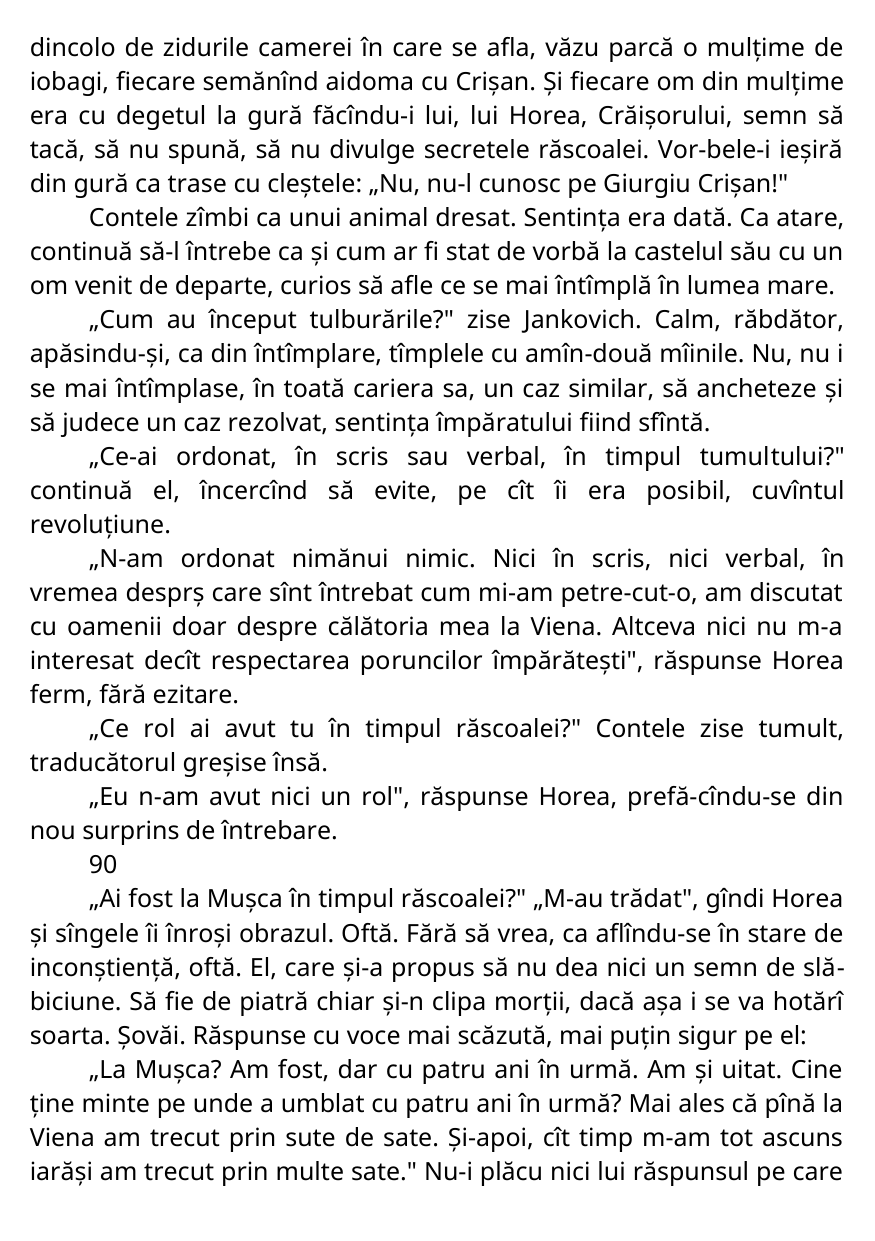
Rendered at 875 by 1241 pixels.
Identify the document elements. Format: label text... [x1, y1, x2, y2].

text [29, 1051, 844, 1188]
text „N-am ordonat nimănui nimic. Nici în scris, nici verbal, în vremea desprş care sînt întrebat cum mi-am petre-cut-o, am discutat cu oamenii doar despre călătoria mea la Viena. Altceva nici nu m-a interesat decît respectarea poruncilor împărăteşti", răspunse Horea ferm, fără ezitare. [29, 541, 844, 711]
text „Eu n-am avut nici un rol", răspunse Horea, prefă-cîndu-se din nou surprins de întrebare. [29, 779, 844, 847]
text „Cum au început tulburările?" zise Jankovich. Calm, răbdător, apăsindu-şi, ca din întîmplare, tîmplele cu amîn-două mîinile. Nu, nu i se mai întîmplase, în toată cariera sa, un caz similar, să ancheteze şi să judece un caz rezolvat, sentinţa împăratului fiind sfîntă. [29, 302, 844, 438]
text Contele zîmbi ca unui animal dresat. Sentinţa era dată. Ca atare, continuă să-l întrebe ca şi cum ar fi stat de vorbă la castelul său cu un om venit de departe, curios să afle ce se mai întîmplă în lumea mare. [29, 200, 844, 302]
text „Ce-ai ordonat, în scris sau verbal, în timpul tumultului?" continuă el, încercînd să evite, pe cît îi era posibil, cuvîntul revoluţiune. [29, 438, 844, 541]
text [29, 29, 844, 200]
text „Ai fost la Muşca în timpul răscoalei?" „M-au trădat", gîndi Horea şi sîngele îi înroşi obrazul. Oftă. Fără să vrea, ca aflîndu-se în stare de inconştienţă, oftă. El, care şi-a propus să nu dea nici un semn de slăbiciune. Să fie de piatră chiar şi-n clipa morţii, dacă aşa i se va hotărî soarta. Şovăi. Răspunse cu voce mai scăzută, mai puţin sigur pe el: [29, 881, 844, 1051]
text 90 [29, 847, 844, 881]
text „Ce rol ai avut tu în timpul răscoalei?" Contele zise tumult, traducătorul greşise însă. [29, 711, 844, 779]
